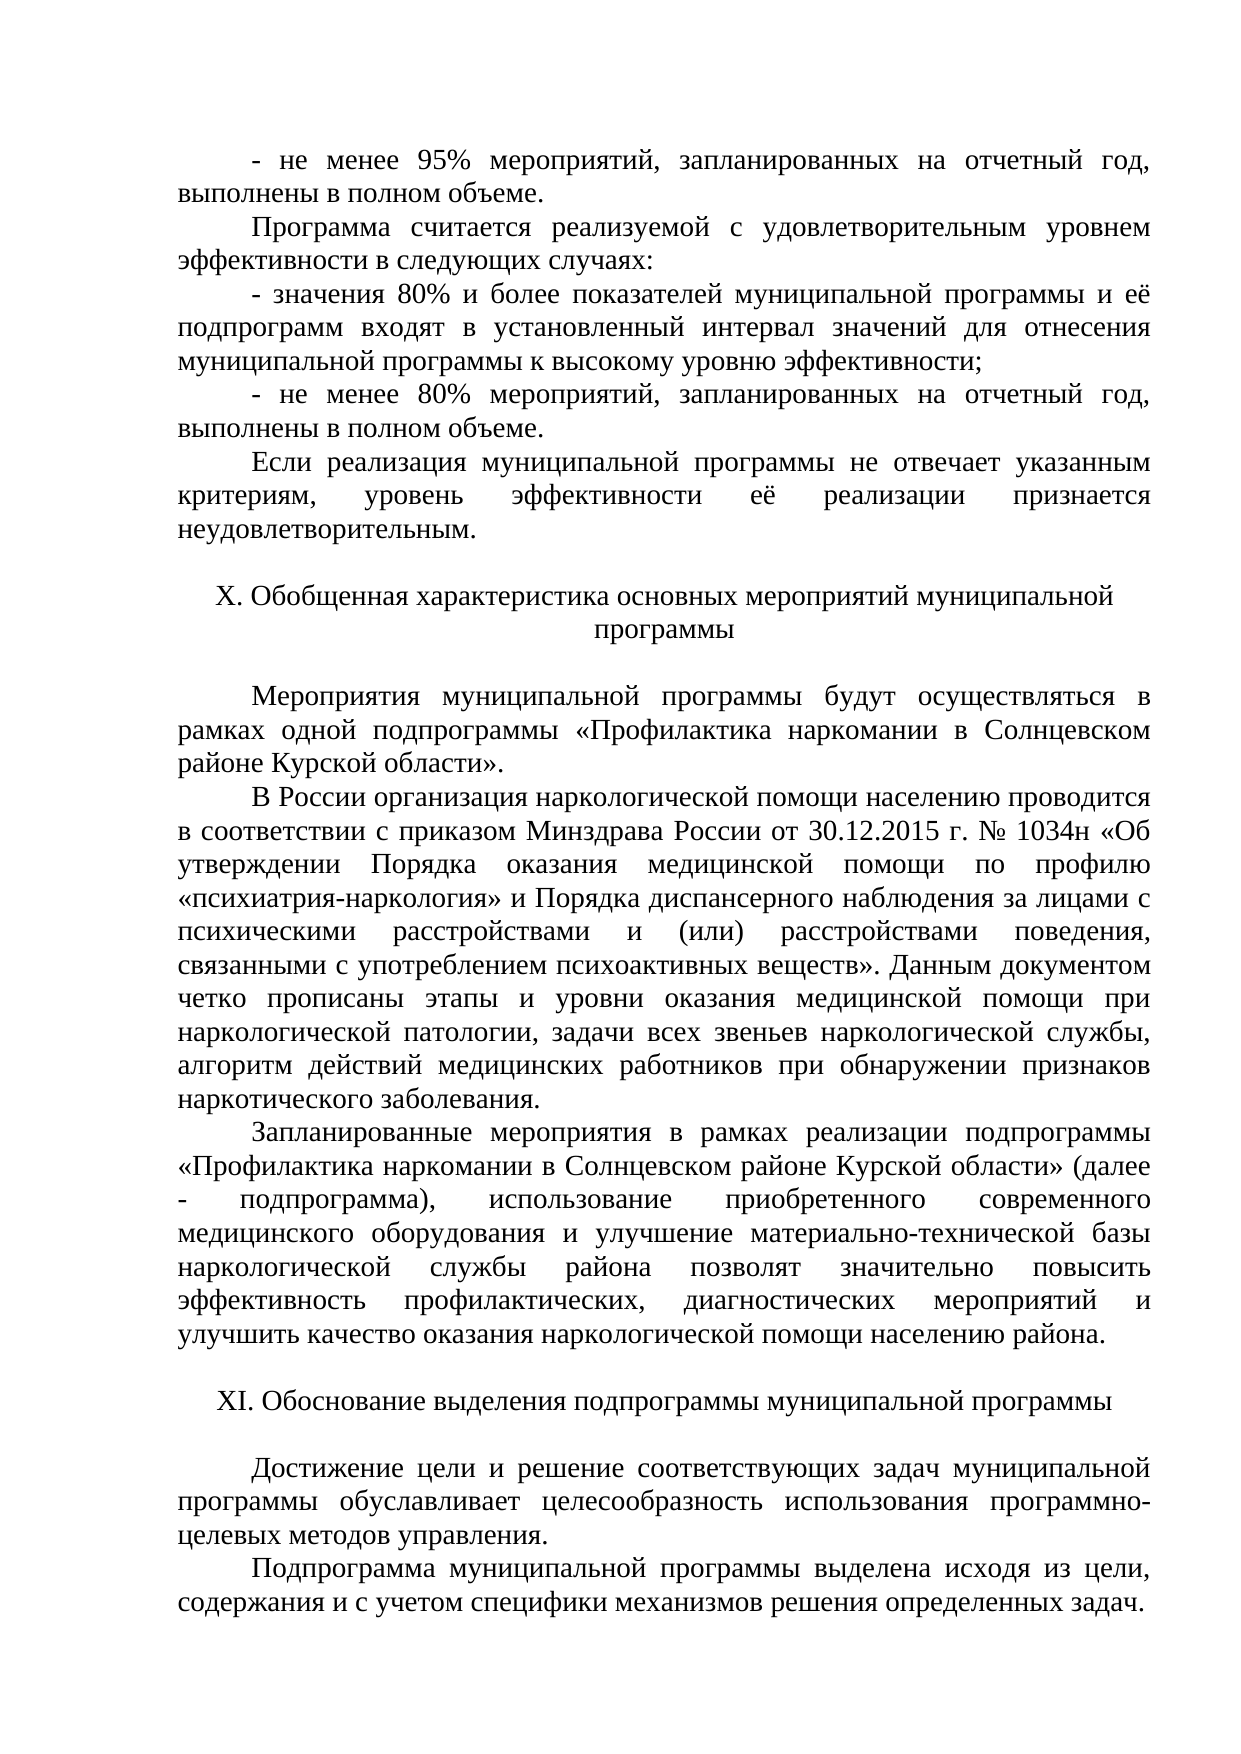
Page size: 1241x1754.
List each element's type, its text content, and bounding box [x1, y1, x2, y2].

text Достижение цели и решение соответствующих задач муниципальной программы обуславливает целесообразность использования программно-целевых методов управления. [177, 1450, 1152, 1551]
text Программа считается реализуемой с удовлетворительным уровнем эффективности в следующих случаях: [177, 209, 1152, 276]
text - не менее 80% мероприятий, запланированных на отчетный год, выполнены в полном объеме. [177, 377, 1152, 444]
text Если реализация муниципальной программы не отвечает указанным критериям, уровень эффективности её реализации признается неудовлетворительным. [177, 444, 1152, 544]
text Подпрограмма муниципальной программы выделена исходя из цели, содержания и с учетом специфики механизмов решения определенных задач. [177, 1551, 1152, 1618]
text Запланированные мероприятия в рамках реализации подпрограммы «Профилактика наркомании в Солнцевском районе Курской области» (далее - подпрограмма), использование приобретенного современного медицинского оборудования и улучшение материально-технической базы наркологической службы района позволят значительно повысить эффективность профилактических, диагностических мероприятий и улучшить качество оказания наркологической помощи населению района. [177, 1114, 1152, 1349]
text Мероприятия муниципальной программы будут осуществляться в рамках одной подпрограммы «Профилактика наркомании в Солнцевском районе Курской области». [177, 678, 1152, 779]
text - значения 80% и более показателей муниципальной программы и её подпрограмм входят в установленный интервал значений для отнесения муниципальной программы к высокому уровню эффективности; [177, 276, 1152, 377]
text X. Обобщенная характеристика основных мероприятий муниципальной программы [177, 578, 1152, 645]
text XI. Обоснование выделения подпрограммы муниципальной программы [177, 1383, 1152, 1416]
text - не менее 95% мероприятий, запланированных на отчетный год, выполнены в полном объеме. [177, 142, 1152, 209]
text В России организация наркологической помощи населению проводится в соответствии с приказом Минздрава России от 30.12.2015 г. № 1034н «Об утверждении Порядка оказания медицинской помощи по профилю «психиатрия-наркология» и Порядка диспансерного наблюдения за лицами с психическими расстройствами и (или) расстройствами поведения, связанными с употреблением психоактивных веществ». Данным документом четко прописаны этапы и уровни оказания медицинской помощи при наркологической патологии, задачи всех звеньев наркологической службы, алгоритм действий медицинских работников при обнаружении признаков наркотического заболевания. [177, 779, 1152, 1114]
